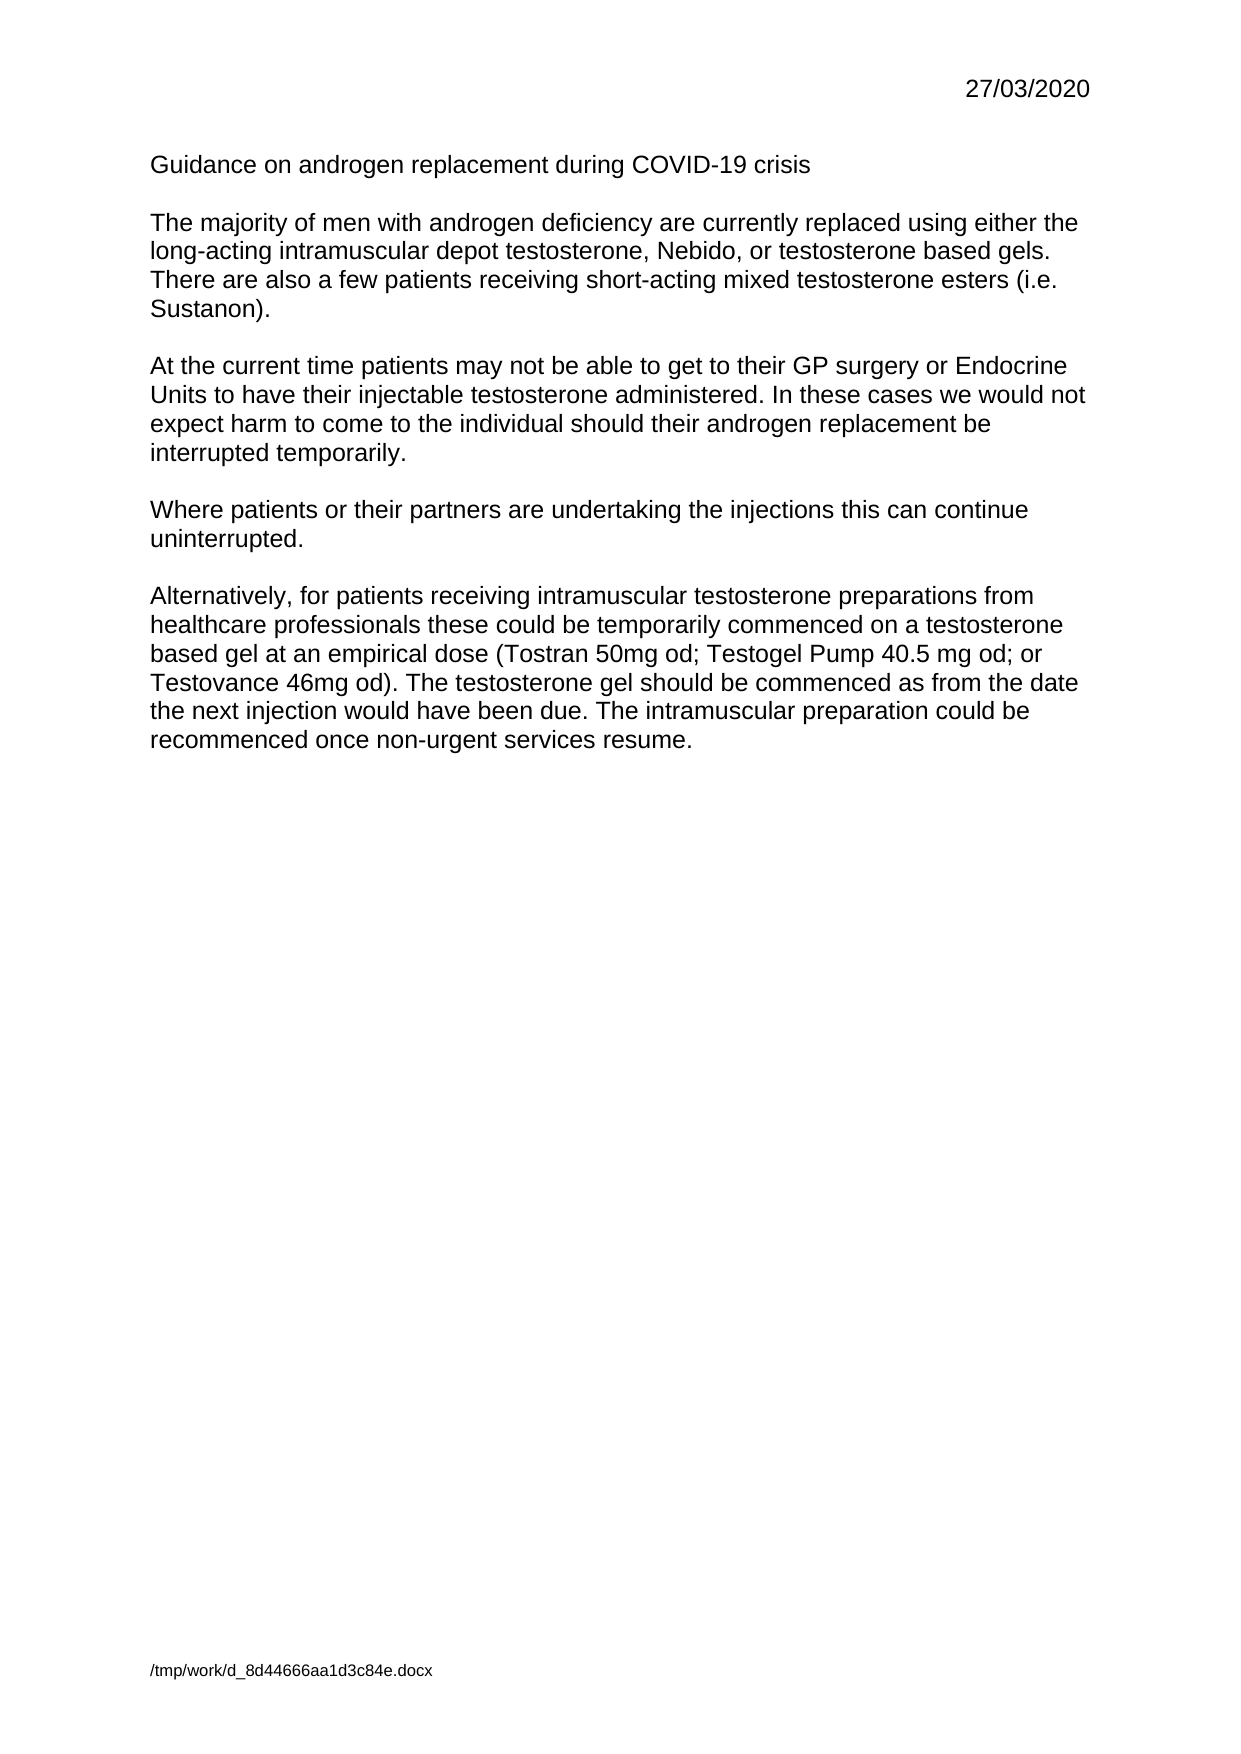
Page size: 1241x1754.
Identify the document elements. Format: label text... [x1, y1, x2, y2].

text Alternatively, for patients receiving intramuscular testosterone preparations from healthcare professionals these could be temporarily commenced on a testosterone based gel at an empirical dose (Tostran 50mg od; Testogel Pump 40.5 mg od; or Testovance 46mg od). The testosterone gel should be commenced as from the date the next injection would have been due. The intramuscular preparation could be recommenced once non-urgent services resume. [150, 581, 1090, 754]
text The majority of men with androgen deficiency are currently replaced using either the long-acting intramuscular depot testosterone, Nebido, or testosterone based gels. There are also a few patients receiving short-acting mixed testosterone esters (i.e. Sustanon). [150, 207, 1090, 322]
text Guidance on androgen replacement during COVID-19 crisis [150, 150, 1090, 179]
text At the current time patients may not be able to get to their GP surgery or Endocrine Units to have their injectable testosterone administered. In these cases we would not expect harm to come to the individual should their androgen replacement be interrupted temporarily. [150, 351, 1090, 466]
text Where patients or their partners are undertaking the injections this can continue uninterrupted. [150, 495, 1090, 552]
